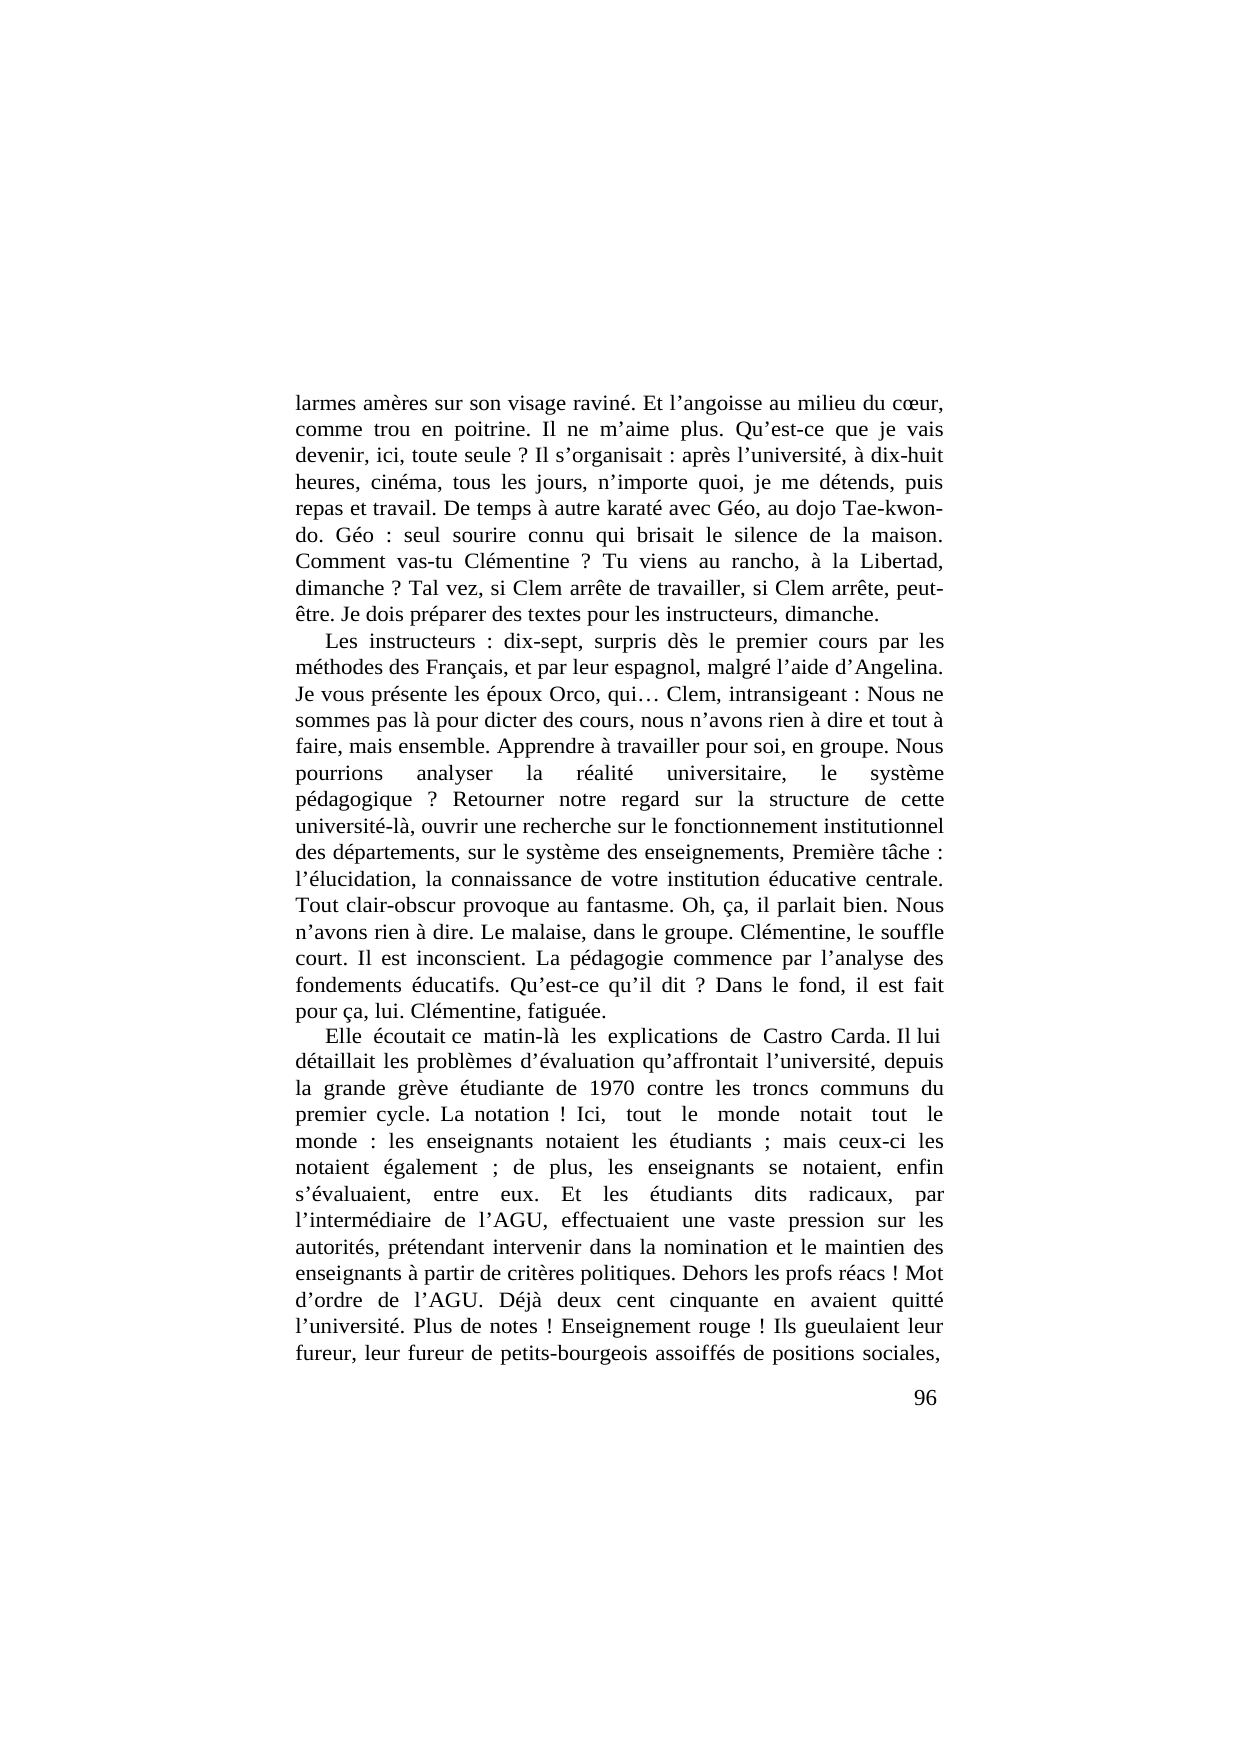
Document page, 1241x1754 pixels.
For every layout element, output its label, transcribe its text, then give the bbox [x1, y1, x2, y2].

text détaillait les problèmes d’évaluation qu’affrontait l’université, depuis la grande grève étudiante de 1970 contre les troncs communs du premier cycle. La notation ! Ici, tout le monde notait tout le monde : les enseignants notaient les étudiants ; mais ceux-ci les notaient également ; de plus, les enseignants se notaient, enfin s’évaluaient, entre eux. Et les étudiants dits radicaux, par l’intermédiaire de l’AGU, effectuaient une vaste pression sur les autorités, prétendant intervenir dans la nomination et le maintien des enseignants à partir de critères politiques. Dehors les profs réacs ! Mot d’ordre de l’AGU. Déjà deux cent cinquante en avaient quitté l’université. Plus de notes ! Enseignement rouge ! Ils gueulaient leur fureur, leur fureur de petits-bourgeois assoiffés de positions sociales, [295, 1048, 945, 1365]
text Elle écoutait ce matin-là les explications de Castro Carda. Il lui [325, 1024, 1065, 1048]
text larmes amères sur son visage raviné. Et l’angoisse au milieu du cœur, comme trou en poitrine. Il ne m’aime plus. Qu’est-ce que je vais devenir, ici, toute seule ? Il s’organisait : après l’université, à dix-huit heures, cinéma, tous les jours, n’importe quoi, je me détends, puis repas et travail. De temps à autre karaté avec Géo, au dojo Tae-kwon- do. Géo : seul sourire connu qui brisait le silence de la maison. Comment vas-tu Clémentine ? Tu viens au rancho, à la Libertad, dimanche ? Tal vez, si Clem arrête de travailler, si Clem arrête, peut- être. Je dois préparer des textes pour les instructeurs, dimanche. [295, 389, 945, 626]
text Les instructeurs : dix-sept, surpris dès le premier cours par les méthodes des Français, et par leur espagnol, malgré l’aide d’Angelina. Je vous présente les époux Orco, qui… Clem, intransigeant : Nous ne sommes pas là pour dicter des cours, nous n’avons rien à dire et tout à faire, mais ensemble. Apprendre à travailler pour soi, en groupe. Nous pourrions analyser la réalité universitaire, le système pédagogique ? Retourner notre regard sur la structure de cette université-là, ouvrir une recherche sur le fonctionnement institutionnel des départements, sur le système des enseignements, Première tâche : l’élucidation, la connaissance de votre institution éducative centrale. Tout clair-obscur provoque au fantasme. Oh, ça, il parlait bien. Nous n’avons rien à dire. Le malaise, dans le groupe. Clémentine, le souffle court. Il est inconscient. La pédagogie commence par l’analyse des fondements éducatifs. Qu’est-ce qu’il dit ? Dans le fond, il est fait pour ça, lui. Clémentine, fatiguée. [295, 628, 945, 1023]
